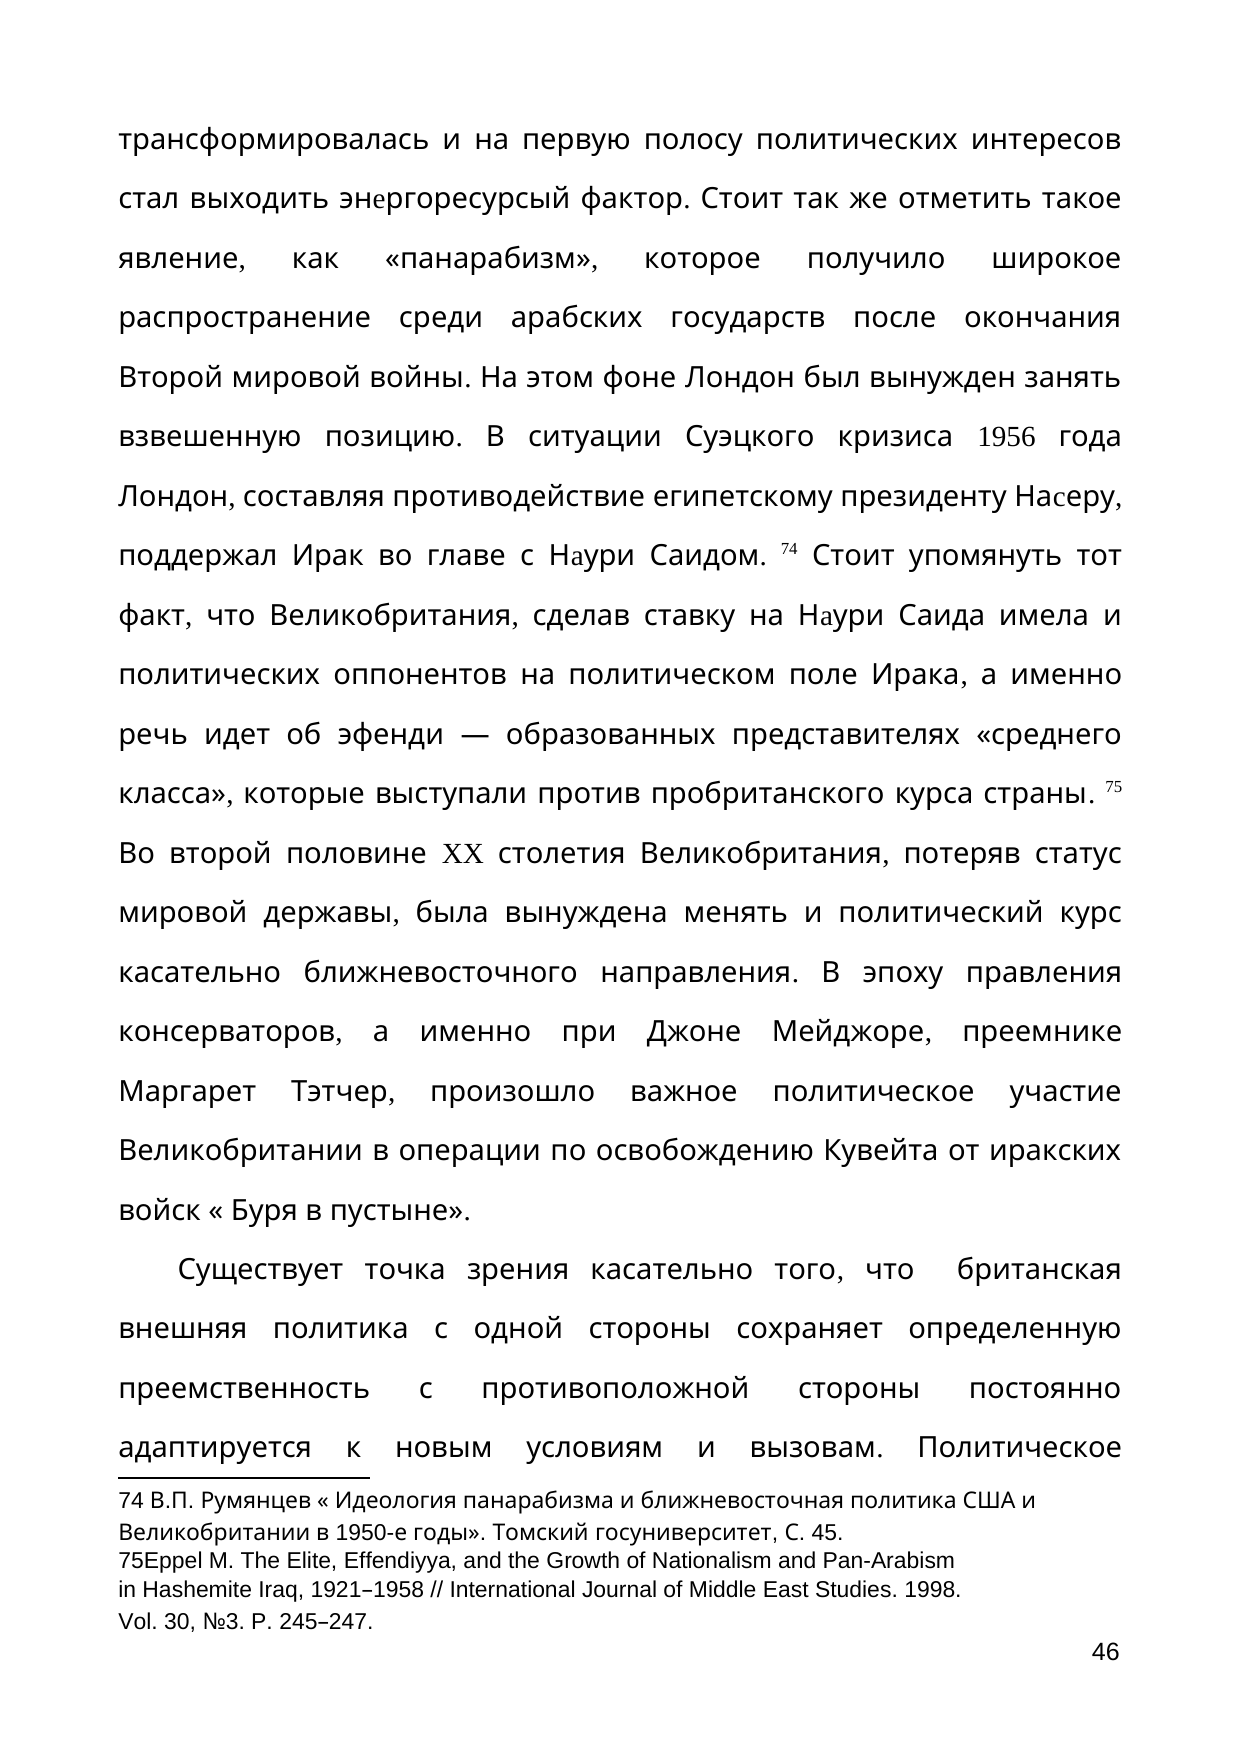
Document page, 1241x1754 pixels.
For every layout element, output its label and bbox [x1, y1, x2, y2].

text [118, 1248, 1122, 1466]
text [118, 118, 1122, 1228]
